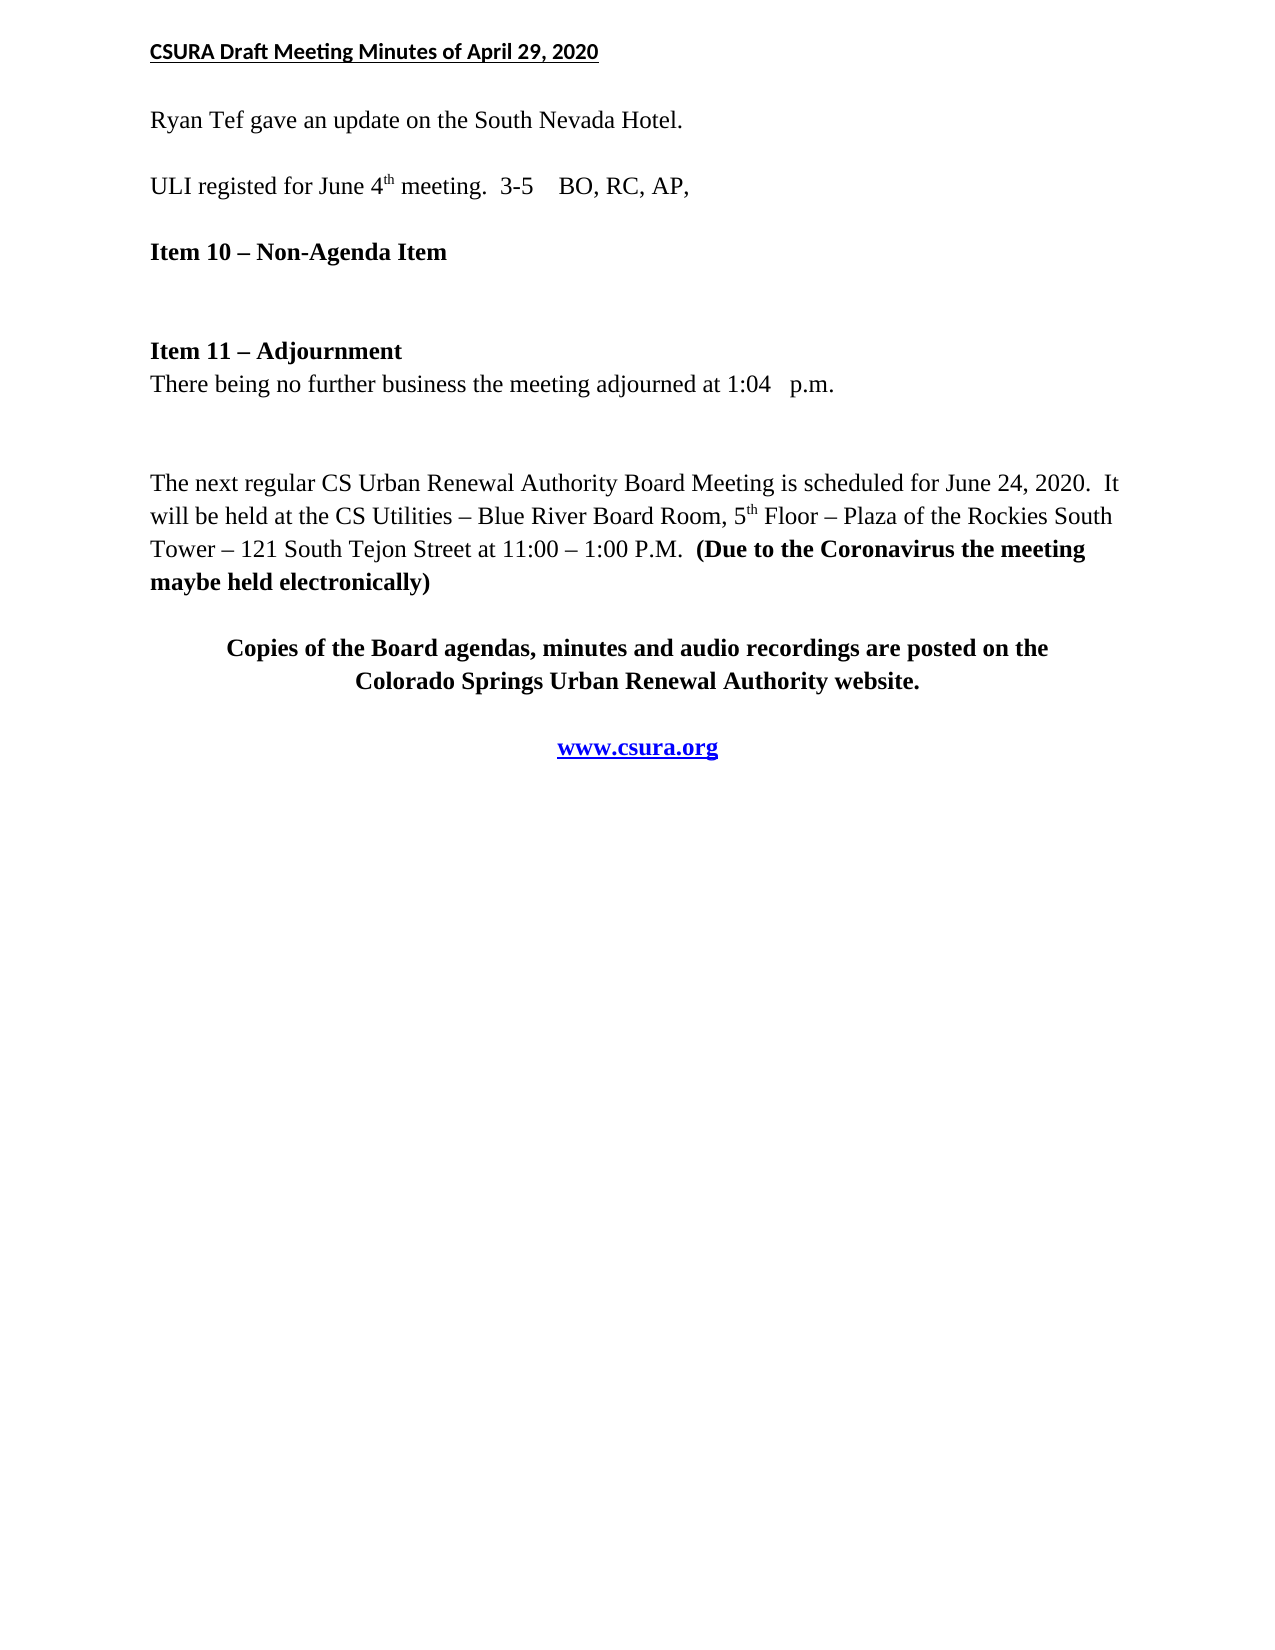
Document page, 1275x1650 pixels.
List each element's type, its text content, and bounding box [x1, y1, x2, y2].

text There being no further business the meeting adjourned at 1:04 p.m. [150, 369, 1125, 398]
text Colorado Springs Urban Renewal Authority website. [150, 666, 1125, 695]
text www.csura.org [150, 732, 1125, 761]
text Copies of the Board agendas, minutes and audio recordings are posted on the [150, 633, 1125, 662]
text ULI registed for June 4th meeting. 3-5 BO, RC, AP, [150, 171, 1125, 200]
text Item 11 – Adjournment [150, 336, 1125, 365]
text Ryan Tef gave an update on the South Nevada Hotel. [150, 105, 1125, 134]
text The next regular CS Urban Renewal Authority Board Meeting is scheduled for June 24, 2020. It will be held at the CS Utilities – Blue River Board Room, 5th Floor – Plaza of the Rockies South Tower – 121 South Tejon Street at 11:00 – 1:00 P.M. (Due to the Coronavirus the meeting maybe held electronically) [150, 468, 1125, 596]
text Item 10 – Non-Agenda Item [150, 237, 1125, 266]
